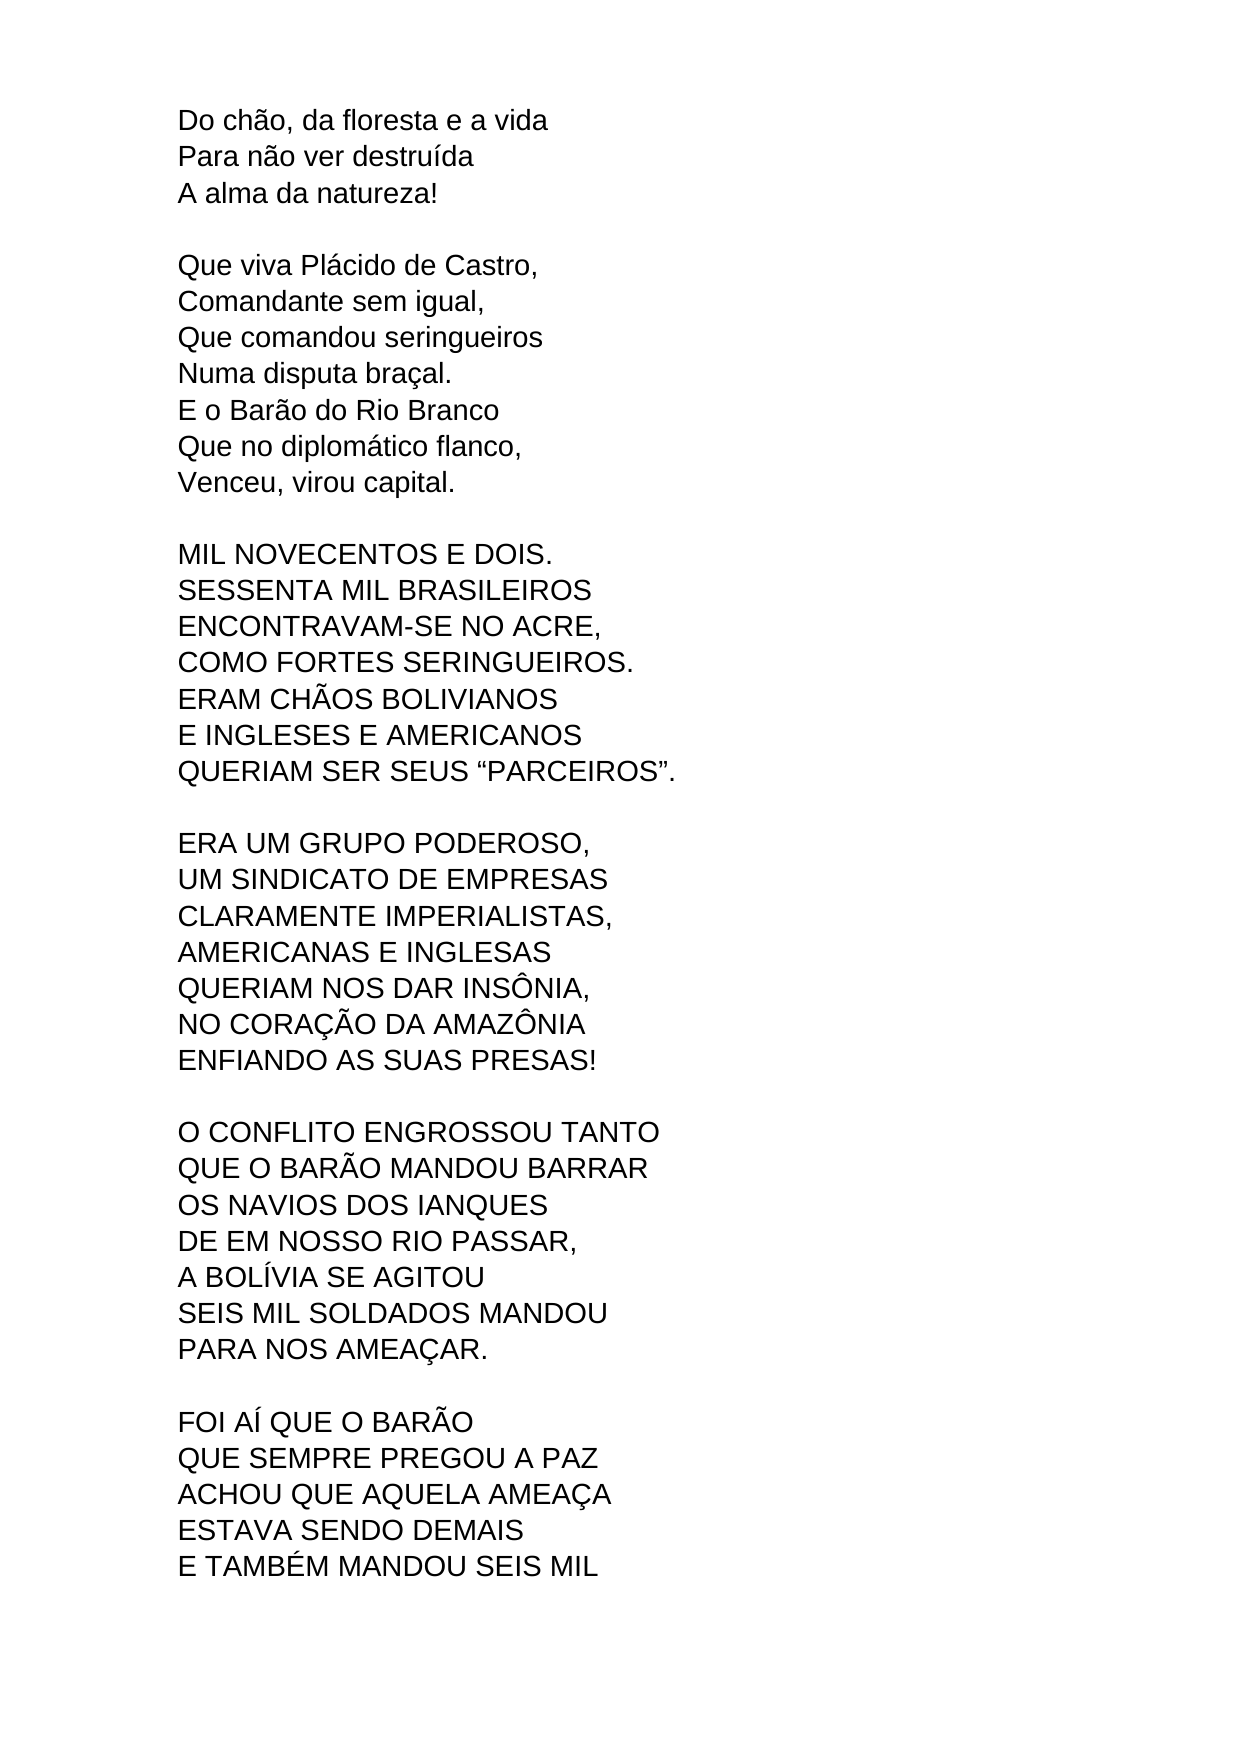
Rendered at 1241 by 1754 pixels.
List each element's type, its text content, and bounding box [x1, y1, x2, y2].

text Comandante sem igual, [177, 284, 1063, 318]
text QUERIAM NOS DAR INSÔNIA, [177, 971, 1063, 1004]
text QUE SEMPRE PREGOU A PAZ [177, 1441, 1063, 1474]
text NO CORAÇÃO DA AMAZÔNIA [177, 1007, 1063, 1041]
text QUE O BARÃO MANDOU BARRAR [177, 1152, 1063, 1185]
text ACHOU QUE AQUELA AMEAÇA [177, 1477, 1063, 1510]
text Para não ver destruída [177, 139, 1063, 173]
text ERA UM GRUPO PODEROSO, [177, 790, 1063, 860]
text A alma da natureza! [177, 176, 1063, 209]
text Do chão, da floresta e a vida [177, 103, 1063, 137]
text SEIS MIL SOLDADOS MANDOU [177, 1296, 1063, 1330]
text Que comandou seringueiros [177, 320, 1063, 354]
text E INGLESES E AMERICANOS [177, 718, 1063, 751]
text ERAM CHÃOS BOLIVIANOS [177, 682, 1063, 715]
text Numa disputa braçal. [177, 356, 1063, 390]
text O CONFLITO ENGROSSOU TANTO [177, 1079, 1063, 1149]
text COMO FORTES SERINGUEIROS. [177, 646, 1063, 679]
text AMERICANAS E INGLESAS [177, 935, 1063, 968]
text Que no diplomático flanco, [177, 429, 1063, 462]
text CLARAMENTE IMPERIALISTAS, [177, 898, 1063, 932]
text OS NAVIOS DOS IANQUES [177, 1188, 1063, 1221]
text DE EM NOSSO RIO PASSAR, [177, 1224, 1063, 1257]
text Que viva Plácido de Castro, [177, 212, 1063, 281]
text ESTAVA SENDO DEMAIS [177, 1513, 1063, 1547]
text QUERIAM SER SEUS “PARCEIROS”. [177, 754, 1063, 787]
text Venceu, virou capital. [177, 465, 1063, 498]
text UM SINDICATO DE EMPRESAS [177, 862, 1063, 896]
text PARA NOS AMEAÇAR. [177, 1332, 1063, 1366]
text ENFIANDO AS SUAS PRESAS! [177, 1043, 1063, 1077]
text ENCONTRAVAM-SE NO ACRE, [177, 609, 1063, 643]
text E o Barão do Rio Branco [177, 392, 1063, 426]
text FOI AÍ QUE O BARÃO [177, 1368, 1063, 1438]
text A BOLÍVIA SE AGITOU [177, 1260, 1063, 1293]
text MIL NOVECENTOS E DOIS. [177, 501, 1063, 571]
text E TAMBÉM MANDOU SEIS MIL [177, 1549, 1063, 1583]
text SESSENTA MIL BRASILEIROS [177, 573, 1063, 607]
